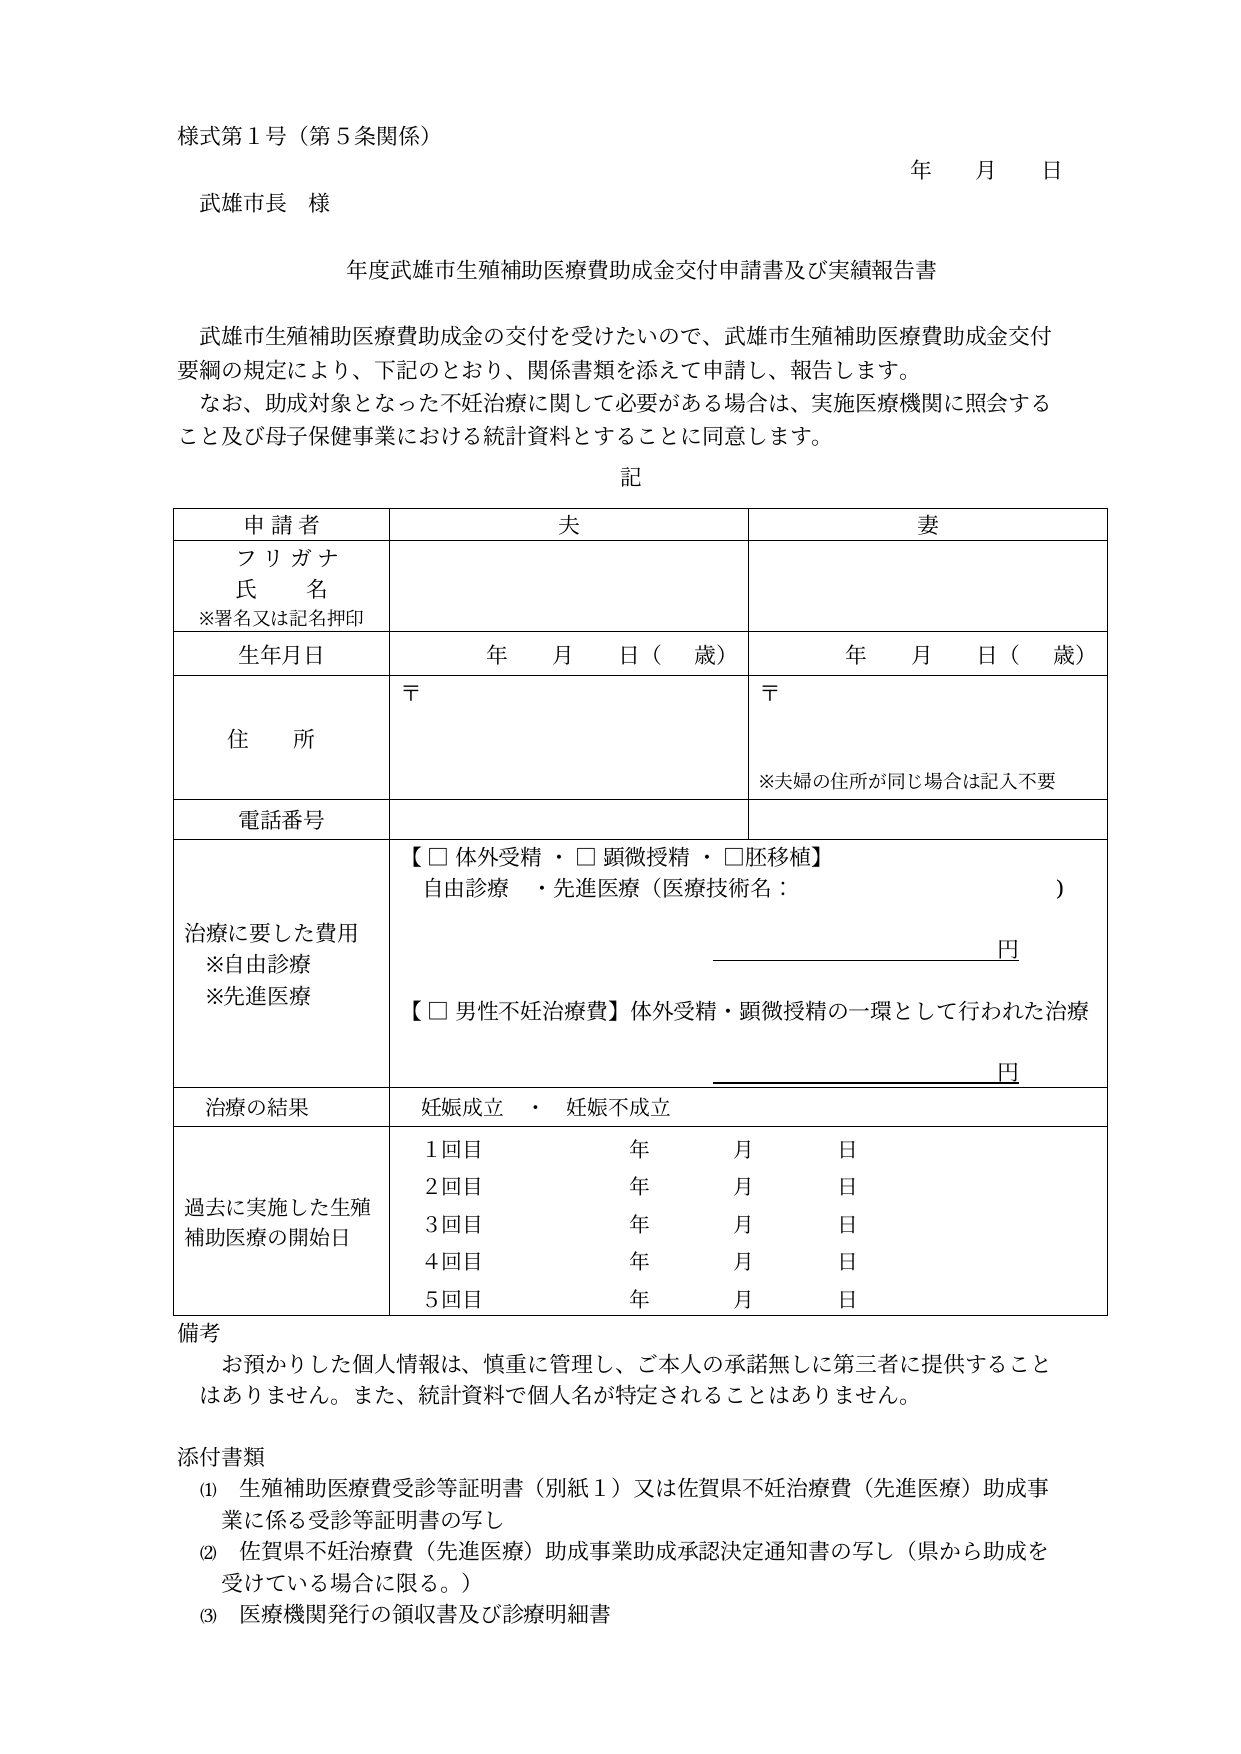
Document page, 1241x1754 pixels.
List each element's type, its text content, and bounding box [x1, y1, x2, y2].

table_cell 電話番号 [174, 800, 389, 839]
table_header 妻 [749, 509, 1107, 540]
table_cell 治療の結果 [174, 1088, 389, 1126]
table_cell 年 月 日（ 歳） [390, 632, 748, 675]
table_cell 住 所 [174, 676, 389, 799]
table_cell 【 □ 体外受精 ・ □ 顕微授精 ・ □胚移植】 自由診療 ・先進医療（医療技術名： ) 円 【 □ 男性不妊治療費】体外受精・顕微授精の一環として行われた治療 円 [390, 840, 1107, 1087]
table_cell [390, 800, 748, 839]
text 武雄市長 様 [177, 185, 1063, 218]
table_cell 〒 ※夫婦の住所が同じ場合は記入不要 [749, 676, 1107, 799]
table_cell 妊娠成立 ・ 妊娠不成立 [390, 1088, 1107, 1126]
text 武雄市生殖補助医療費助成金の交付を受けたいので、武雄市生殖補助医療費助成金交付要綱の規定により、下記のとおり、関係書類を添えて申請し、報告します。 [177, 318, 1063, 385]
table_header 申 請 者 [174, 509, 389, 540]
table_cell 〒 [390, 676, 748, 799]
text なお、助成対象となった不妊治療に関して必要がある場合は、実施医療機関に照会すること及び母子保健事業における統計資料とすることに同意します。 [177, 385, 1063, 451]
text 添付書類 [177, 1440, 1063, 1471]
text 備考 [177, 1316, 1063, 1347]
table_cell 生年月日 [174, 632, 389, 675]
text ⑴ 生殖補助医療費受診等証明書（別紙１）又は佐賀県不妊治療費（先進医療）助成事業に係る受診等証明書の写し [199, 1471, 1063, 1534]
text 年 月 日 [177, 151, 1063, 185]
text 年度武雄市生殖補助医療費助成金交付申請書及び実績報告書 [177, 251, 1063, 285]
text 記 [177, 470, 1063, 489]
table_header 夫 [390, 509, 748, 540]
table_cell [390, 541, 748, 631]
table_cell 治療に要した費用 ※自由診療 ※先進医療 [174, 840, 389, 1087]
table_cell １回目 年 月 日 ２回目 年 月 日 ３回目 年 月 日 ４回目 年 月 日 ５回目 年 月 日 [390, 1127, 1107, 1315]
text ⑶ 医療機関発行の領収書及び診療明細書 [177, 1597, 1063, 1629]
table_cell フ リ ガ ナ 氏 名 ※署名又は記名押印 [174, 541, 389, 631]
table_cell 過去に実施した生殖補助医療の開始日 [174, 1127, 389, 1315]
table_cell [749, 800, 1107, 839]
text ⑵ 佐賀県不妊治療費（先進医療）助成事業助成承認決定通知書の写し（県から助成を受けている場合に限る。） [199, 1534, 1063, 1597]
table_cell [749, 541, 1107, 631]
table_cell 年 月 日（ 歳） [749, 632, 1107, 675]
text 様式第１号（第５条関係） [177, 118, 1063, 151]
text お預かりした個人情報は、慎重に管理し、ご本人の承諾無しに第三者に提供することはありません。また、統計資料で個人名が特定されることはありません。 [199, 1347, 1063, 1410]
